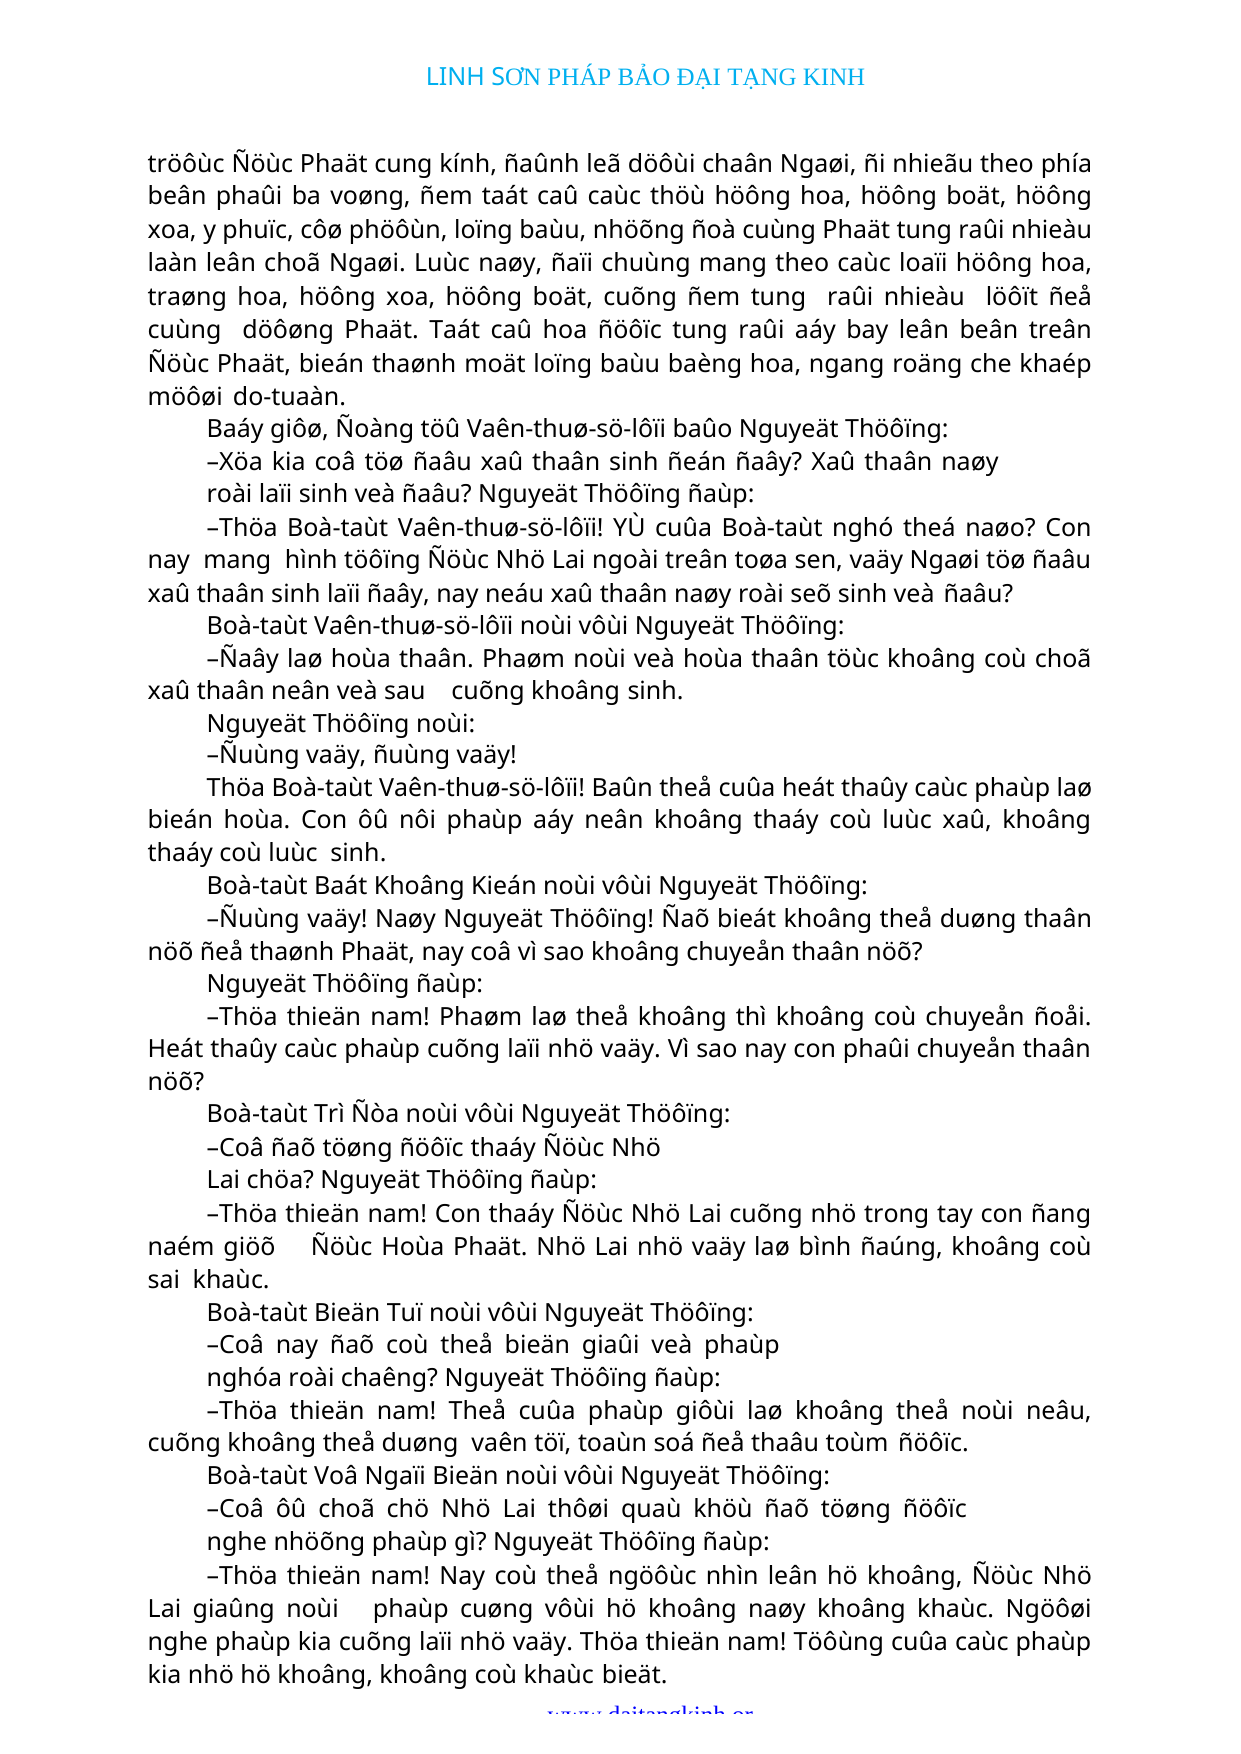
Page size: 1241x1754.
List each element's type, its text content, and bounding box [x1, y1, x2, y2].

text Baáy giôø, Ñoàng töû Vaên-thuø-sö-lôïi baûo Nguyeät Thöôïng: [206, 413, 1105, 444]
text –Thöa thieän nam! Phaøm laø theå khoâng thì khoâng coù chuyeån ñoåi. Heát thaûy caùc phaùp cuõng laïi nhö vaäy. Vì sao nay con phaûi chuyeån thaân nöõ? [147, 999, 1092, 1097]
text –Thöa thieän nam! Nay coù theå ngöôùc nhìn leân hö khoâng, Ñöùc Nhö Lai giaûng noùi phaùp cuøng vôùi hö khoâng naøy khoâng khaùc. Ngöôøi nghe phaùp kia cuõng laïi nhö vaäy. Thöa thieän nam! Töôùng cuûa caùc phaùp kia nhö hö khoâng, khoâng coù khaùc bieät. [147, 1557, 1093, 1691]
text –Coâ ôû choã chö Nhö Lai thôøi quaù khöù ñaõ töøng ñöôïc nghe nhöõng phaùp gì? Nguyeät Thöôïng ñaùp: [206, 1491, 968, 1557]
text Boà-taùt Voâ Ngaïi Bieän noùi vôùi Nguyeät Thöôïng: [206, 1459, 1105, 1491]
text Boà-taùt Vaên-thuø-sö-lôïi noùi vôùi Nguyeät Thöôïng: [206, 610, 1105, 641]
text –Thöa thieän nam! Con thaáy Ñöùc Nhö Lai cuõng nhö trong tay con ñang naém giöõ Ñöùc Hoùa Phaät. Nhö Lai nhö vaäy laø bình ñaúng, khoâng coù sai khaùc. [147, 1196, 1093, 1296]
text –Ñuùng vaäy! Naøy Nguyeät Thöôïng! Ñaõ bieát khoâng theå duøng thaân nöõ ñeå thaønh Phaät, nay coâ vì sao khoâng chuyeån thaân nöõ? [147, 901, 1093, 967]
text Nguyeät Thöôïng noùi: [206, 707, 1105, 738]
text –Ñaây laø hoùa thaân. Phaøm noùi veà hoùa thaân töùc khoâng coù choã xaû thaân neân veà sau cuõng khoâng sinh. [147, 641, 1093, 707]
text Nguyeät Thöôïng ñaùp: [206, 967, 1105, 999]
text tröôùc Ñöùc Phaät cung kính, ñaûnh leã döôùi chaân Ngaøi, ñi nhieãu theo phía beân phaûi ba voøng, ñem taát caû caùc thöù höông hoa, höông boät, höông xoa, y phuïc, côø phöôùn, loïng baùu, nhöõng ñoà cuùng Phaät tung raûi nhieàu laàn leân choã Ngaøi. Luùc naøy, ñaïi chuùng mang theo caùc loaïi höông hoa, traøng hoa, höông xoa, höông boät, cuõng ñem tung raûi nhieàu löôït ñeå cuùng döôøng Phaät. Taát caû hoa ñöôïc tung raûi aáy bay leân beân treân Ñöùc Phaät, bieán thaønh moät loïng baùu baèng hoa, ngang roäng che khaép möôøi do-tuaàn. [147, 145, 1093, 413]
text –Coâ nay ñaõ coù theå bieän giaûi veà phaùp nghóa roài chaêng? Nguyeät Thöôïng ñaùp: [206, 1328, 781, 1393]
text Boà-taùt Trì Ñòa noùi vôùi Nguyeät Thöôïng: [206, 1097, 1105, 1129]
text –Xöa kia coâ töø ñaâu xaû thaân sinh ñeán ñaây? Xaû thaân naøy roài laïi sinh veà ñaâu? Nguyeät Thöôïng ñaùp: [206, 444, 1000, 509]
text Thöa Boà-taùt Vaên-thuø-sö-lôïi! Baûn theå cuûa heát thaûy caùc phaùp laø bieán hoùa. Con ôû nôi phaùp aáy neân khoâng thaáy coù luùc xaû, khoâng thaáy coù luùc sinh. [147, 771, 1093, 869]
text –Ñuùng vaäy, ñuùng vaäy! [206, 738, 1105, 770]
text Boà-taùt Bieän Tuï noùi vôùi Nguyeät Thöôïng: [206, 1296, 1105, 1328]
text –Thöa thieän nam! Theå cuûa phaùp giôùi laø khoâng theå noùi neâu, cuõng khoâng theå duøng vaên töï, toaùn soá ñeå thaâu toùm ñöôïc. [147, 1393, 1093, 1459]
text –Coâ ñaõ töøng ñöôïc thaáy Ñöùc Nhö Lai chöa? Nguyeät Thöôïng ñaùp: [206, 1129, 661, 1196]
text Boà-taùt Baát Khoâng Kieán noùi vôùi Nguyeät Thöôïng: [206, 869, 1105, 901]
text –Thöa Boà-taùt Vaên-thuø-sö-lôïi! YÙ cuûa Boà-taùt nghó theá naøo? Con nay mang hình töôïng Ñöùc Nhö Lai ngoài treân toøa sen, vaäy Ngaøi töø ñaâu xaû thaân sinh laïi ñaây, nay neáu xaû thaân naøy roài seõ sinh veà ñaâu? [147, 509, 1093, 610]
